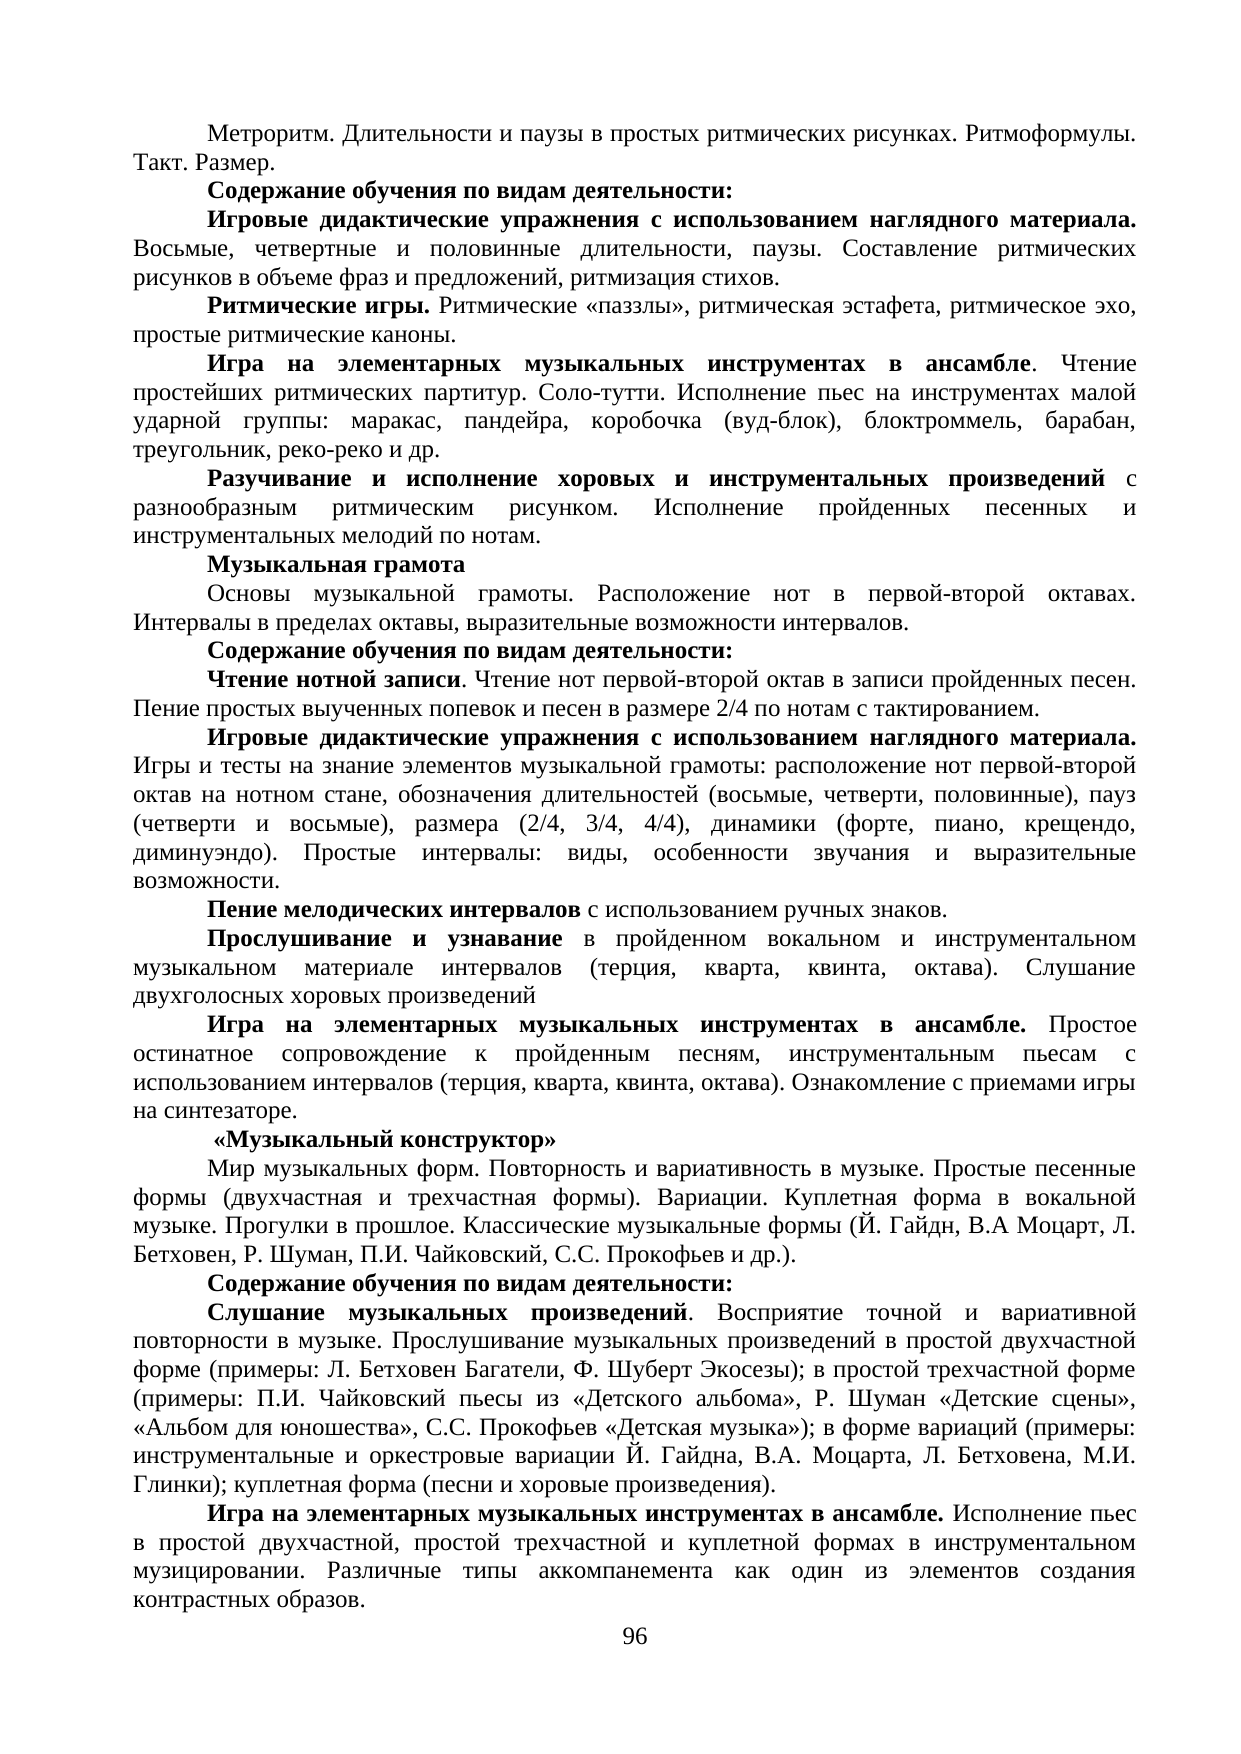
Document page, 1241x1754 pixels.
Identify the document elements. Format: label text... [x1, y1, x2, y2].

text Содержание обучения по видам деятельности: [133, 636, 1137, 664]
text Основы музыкальной грамоты. Расположение нот в первой-второй октавах. Интервалы в пределах октавы, выразительные возможности интервалов. [133, 578, 1137, 636]
text Метроритм. Длительности и паузы в простых ритмических рисунках. Ритмоформулы. Такт. Размер. [133, 118, 1137, 176]
text Музыкальная грамота [133, 549, 1137, 578]
text Чтение нотной записи. Чтение нот первой-второй октав в записи пройденных песен. Пение простых выученных попевок и песен в размере 2/4 по нотам с тактированием. [133, 664, 1137, 722]
text Игра на элементарных музыкальных инструментах в ансамбле. Чтение простейших ритмических партитур. Соло-тутти. Исполнение пьес на инструментах малой ударной группы: маракас, пандейра, коробочка (вуд-блок), блоктроммель, барабан, треугольник, реко-реко и др. [133, 348, 1137, 463]
text Игровые дидактические упражнения с использованием наглядного материала. Восьмые, четвертные и половинные длительности, паузы. Составление ритмических рисунков в объеме фраз и предложений, ритмизация стихов. [133, 204, 1137, 291]
text Разучивание и исполнение хоровых и инструментальных произведений с разнообразным ритмическим рисунком. Исполнение пройденных песенных и инструментальных мелодий по нотам. [133, 463, 1137, 549]
text Мир музыкальных форм. Повторность и вариативность в музыке. Простые песенные формы (двухчастная и трехчастная формы). Вариации. Куплетная форма в вокальной музыке. Прогулки в прошлое. Классические музыкальные формы (Й. Гайдн, В.А Моцарт, Л. Бетховен, Р. Шуман, П.И. Чайковский, С.С. Прокофьев и др.). [133, 1153, 1137, 1268]
text Игровые дидактические упражнения с использованием наглядного материала. Игры и тесты на знание элементов музыкальной грамоты: расположение нот первой-второй октав на нотном стане, обозначения длительностей (восьмые, четверти, половинные), пауз (четверти и восьмые), размера (2/4, 3/4, 4/4), динамики (форте, пиано, крещендо, диминуэндо). Простые интервалы: виды, особенности звучания и выразительные возможности. [133, 722, 1137, 894]
text Содержание обучения по видам деятельности: [133, 1268, 1137, 1297]
text Ритмические игры. Ритмические «паззлы», ритмическая эстафета, ритмическое эхо, простые ритмические каноны. [133, 291, 1137, 348]
text «Музыкальный конструктор» [133, 1124, 1137, 1153]
text Игра на элементарных музыкальных инструментах в ансамбле. Простое остинатное сопровождение к пройденным песням, инструментальным пьесам с использованием интервалов (терция, кварта, квинта, октава). Ознакомление с приемами игры на синтезаторе. [133, 1009, 1137, 1124]
text Слушание музыкальных произведений. Восприятие точной и вариативной повторности в музыке. Прослушивание музыкальных произведений в простой двухчастной форме (примеры: Л. Бетховен Багатели, Ф. Шуберт Экосезы); в простой трехчастной форме (примеры: П.И. Чайковский пьесы из «Детского альбома», Р. Шуман «Детские сцены», «Альбом для юношества», С.С. Прокофьев «Детская музыка»); в форме вариаций (примеры: инструментальные и оркестровые вариации Й. Гайдна, В.А. Моцарта, Л. Бетховена, М.И. Глинки); куплетная форма (песни и хоровые произведения). [133, 1297, 1137, 1498]
text Пение мелодических интервалов с использованием ручных знаков. [133, 894, 1137, 923]
text Содержание обучения по видам деятельности: [133, 176, 1137, 204]
text Прослушивание и узнавание в пройденном вокальном и инструментальном музыкальном материале интервалов (терция, кварта, квинта, октава). Слушание двухголосных хоровых произведений [133, 923, 1137, 1009]
text Игра на элементарных музыкальных инструментах в ансамбле. Исполнение пьес в простой двухчастной, простой трехчастной и куплетной формах в инструментальном музицировании. Различные типы аккомпанемента как один из элементов создания контрастных образов. [133, 1498, 1137, 1613]
